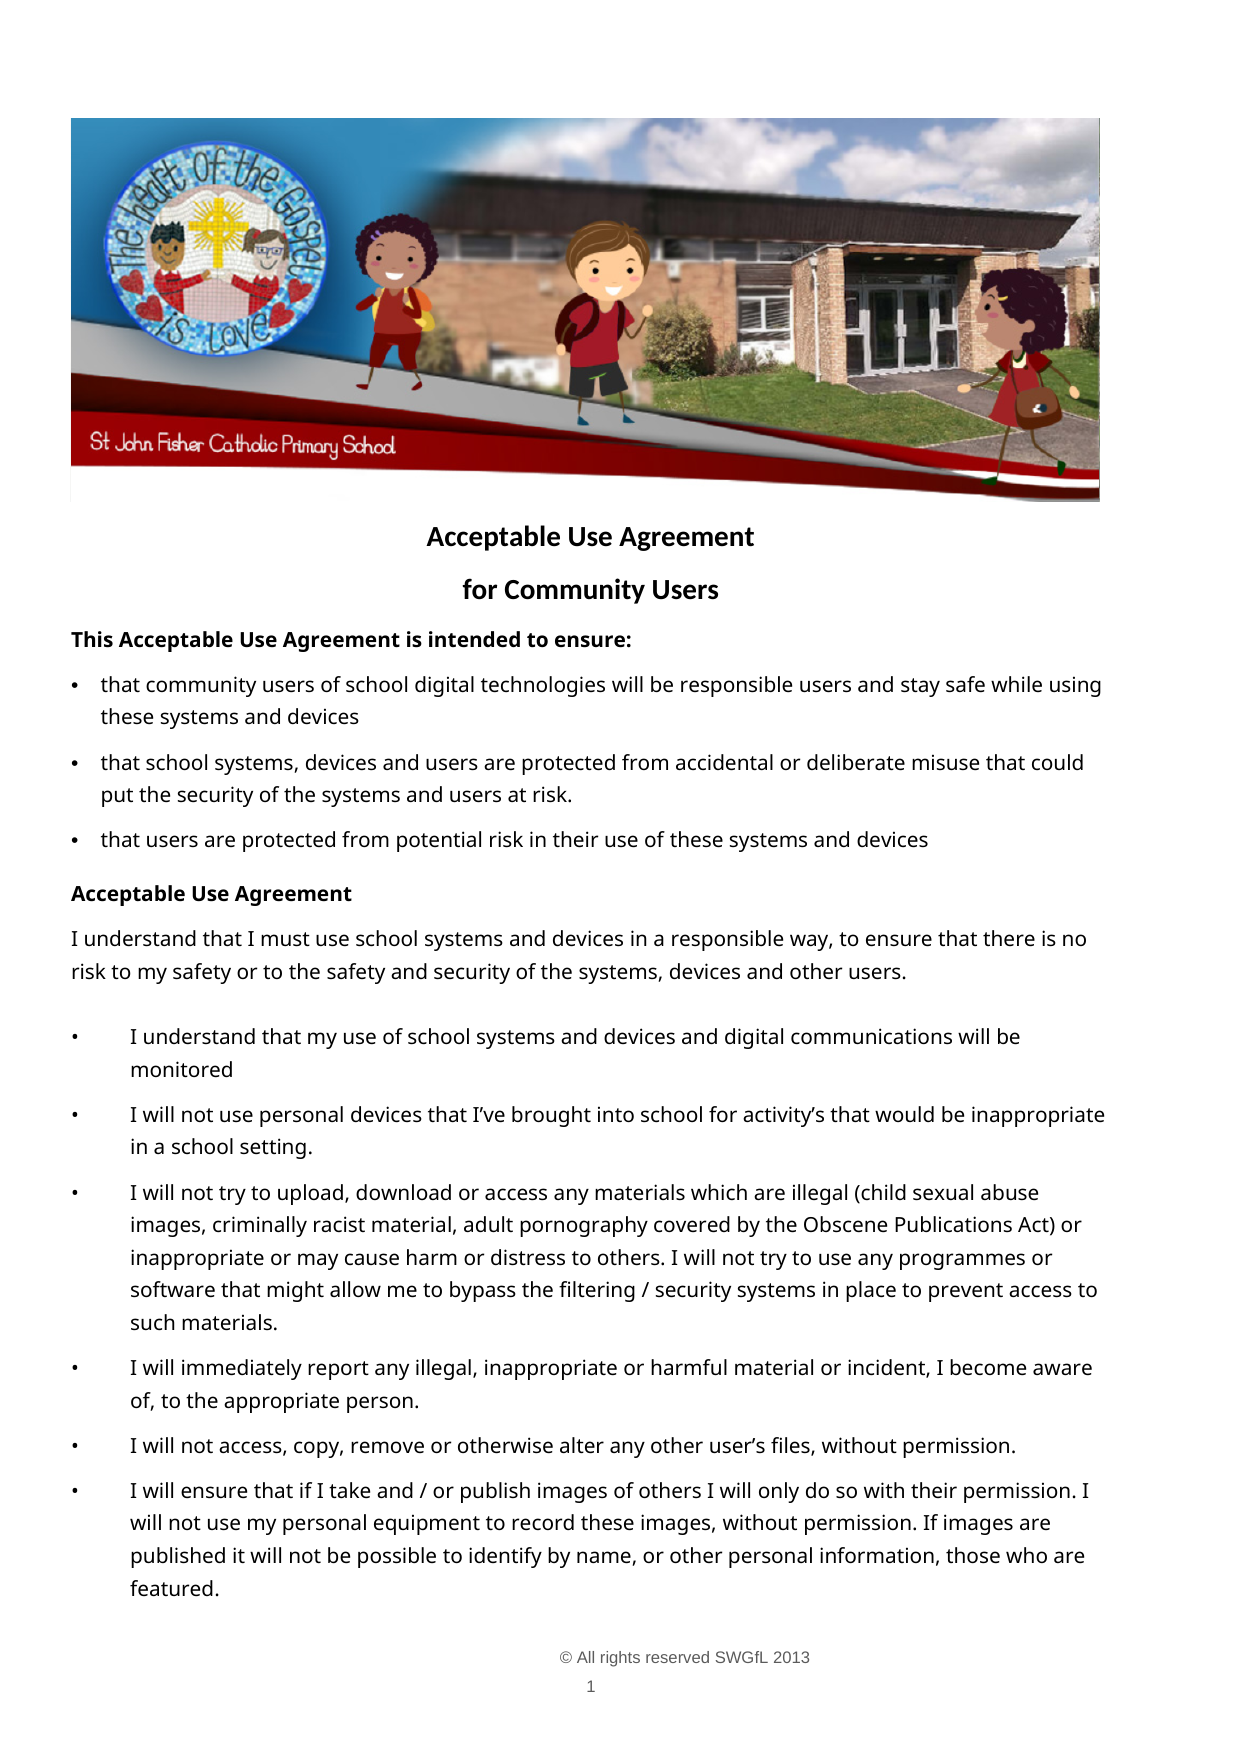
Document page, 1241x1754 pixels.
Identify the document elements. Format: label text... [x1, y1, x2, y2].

subtitle for Community Users [71, 571, 1110, 607]
list that users are protected from potential risk in their use of these systems and devices [71, 825, 1110, 854]
text monitored [130, 1055, 1110, 1083]
subtitle Acceptable Use Agreement [71, 879, 1110, 907]
list that community users of school digital technologies will be responsible users and stay safe while using these systems and devices [71, 670, 1110, 731]
text • I will not access, copy, remove or otherwise alter any other user’s files, without permission. [71, 1431, 1110, 1459]
picture [70, 118, 1100, 502]
list that school systems, devices and users are protected from accidental or deliberate misuse that could put the security of the systems and users at risk. [71, 748, 1110, 809]
text • I will not try to upload, download or access any materials which are illegal (child sexual abuse images, criminally racist material, adult pornography covered by the Obscene Publications Act) or inappropriate or may cause harm or distress to others. I will not try to use any programmes or software that might allow me to bypass the filtering / security systems in place to prevent access to such materials. [71, 1178, 1110, 1336]
subtitle This Acceptable Use Agreement is intended to ensure: [71, 625, 1110, 653]
text • I will ensure that if I take and / or publish images of others I will only do so with their permission. I will not use my personal equipment to record these images, without permission. If images are published it will not be possible to identify by name, or other personal information, those who are featured. [71, 1476, 1110, 1602]
text • I will immediately report any illegal, inappropriate or harmful material or incident, I become aware of, to the appropriate person. [71, 1353, 1110, 1414]
subtitle Acceptable Use Agreement [71, 518, 1110, 553]
text • I understand that my use of school systems and devices and digital communications will be [71, 1022, 1110, 1051]
text • I will not use personal devices that I’ve brought into school for activity’s that would be inappropriate in a school setting. [71, 1100, 1110, 1161]
text I understand that I must use school systems and devices in a responsible way, to ensure that there is no risk to my safety or to the safety and security of the systems, devices and other users. [71, 924, 1110, 985]
